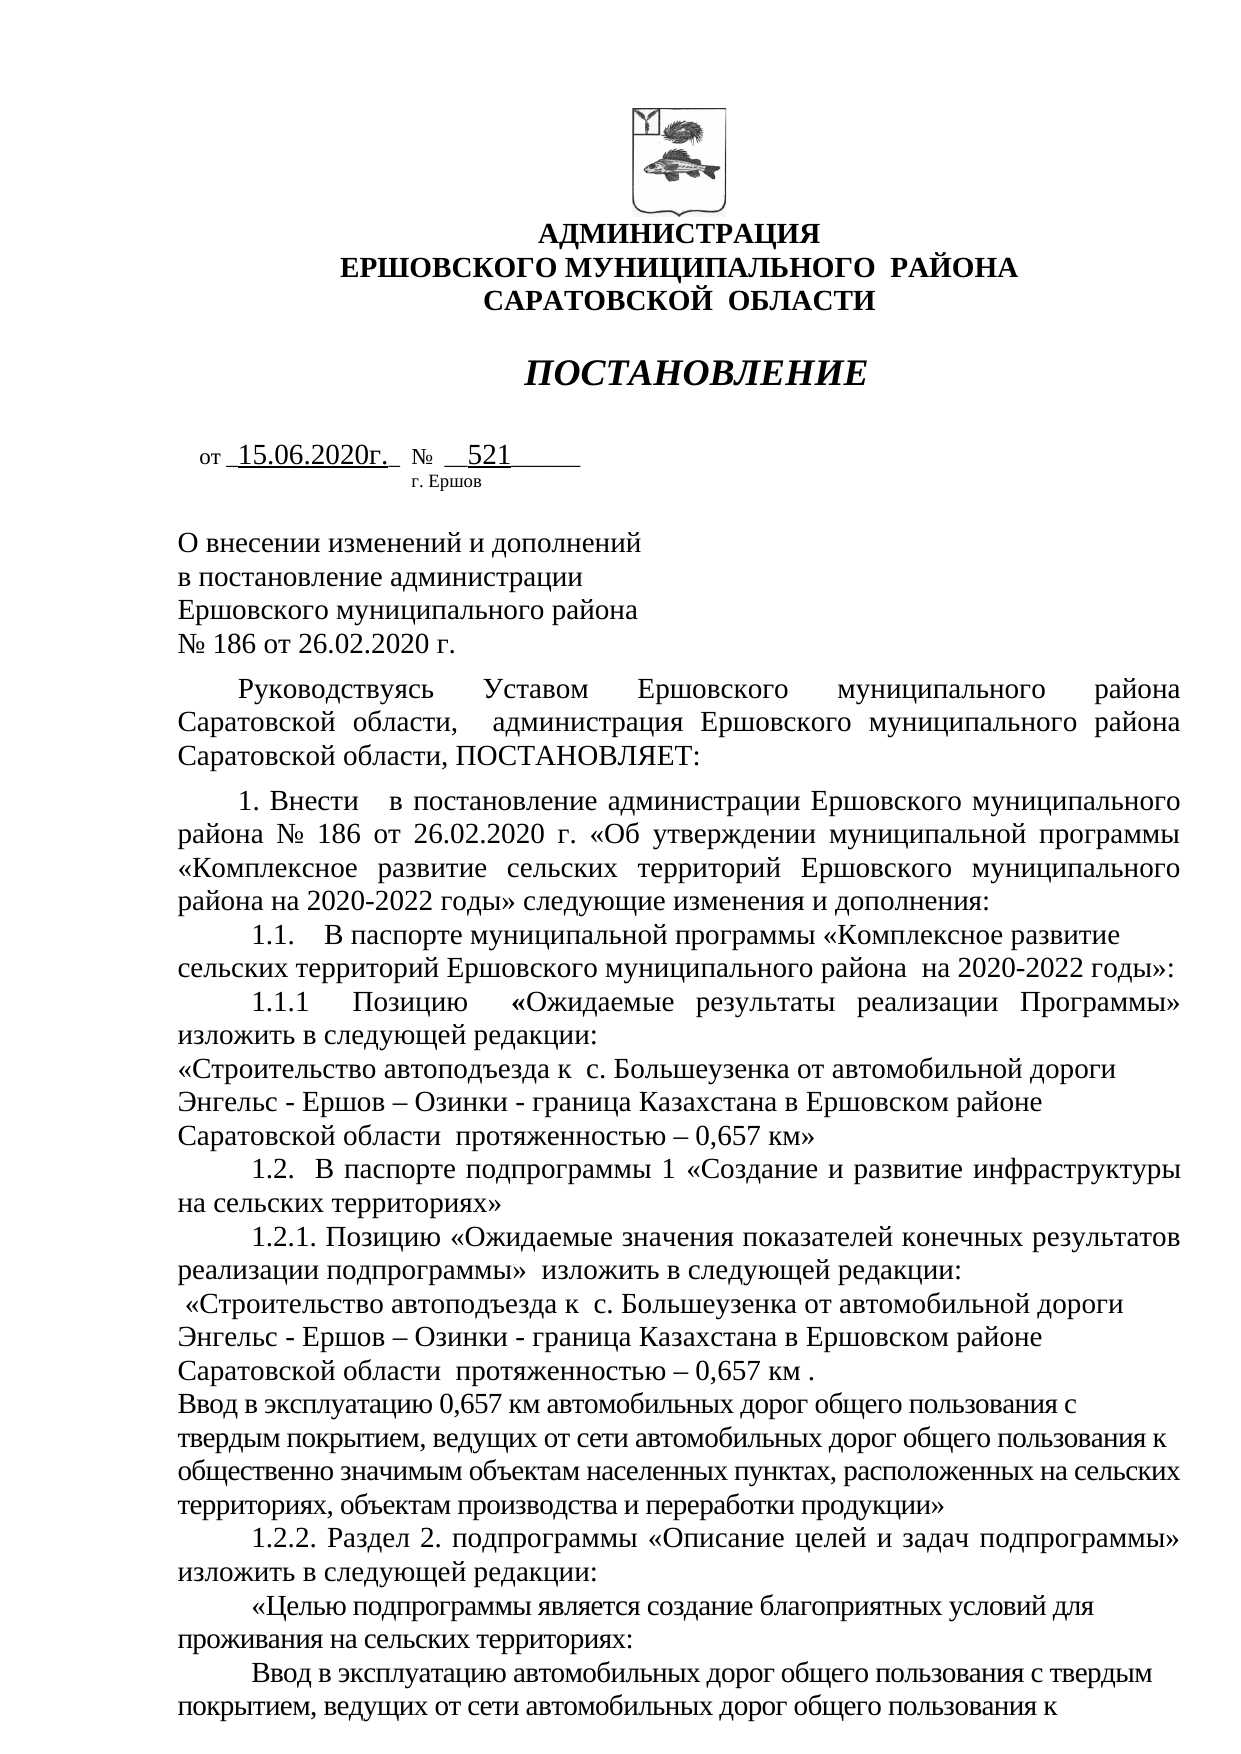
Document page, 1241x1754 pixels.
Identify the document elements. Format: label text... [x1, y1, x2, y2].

text 1. Внести в постановление администрации Ершовского муниципального района № 186 от 26.02.2020 г. «Об утверждении муниципальной программы «Комплексное развитие сельских территорий Ершовского муниципального района на 2020-2022 годы» следующие изменения и дополнения: [177, 783, 1181, 917]
text Ввод в эксплуатацию 0,657 км автомобильных дорог общего пользования с твердым покрытием, ведущих от сети автомобильных дорог общего пользования к общественно значимым объектам населенных пунктах, расположенных на сельских территориях, объектам производства и переработки продукции» [177, 1386, 1181, 1521]
text 1.1. В паспорте муниципальной программы «Комплексное развитие сельских территорий Ершовского муниципального района на 2020-2022 годы»: [177, 917, 1181, 984]
text САРАТОВСКОЙ ОБЛАСТИ [177, 283, 1181, 317]
text «Целью подпрограммы является создание благоприятных условий для проживания на сельских территориях: [177, 1588, 1181, 1655]
text № 186 от 26.02.2020 г. [177, 626, 1181, 659]
text 1.2.1. Позицию «Ожидаемые значения показателей конечных результатов реализации подпрограммы» изложить в следующей редакции: [177, 1219, 1181, 1286]
text «Строительство автоподъезда к с. Большеузенка от автомобильной дороги Энгельс - Ершов – Озинки - граница Казахстана в Ершовском районе Саратовской области протяженностью – 0,657 км» [177, 1051, 1181, 1152]
text 1.2. В паспорте подпрограммы 1 «Создание и развитие инфраструктуры на сельских территориях» [177, 1152, 1181, 1219]
text О внесении изменений и дополнений [177, 525, 1181, 559]
text ПОСТАНОВЛЕНИЕ [177, 351, 1181, 394]
picture [632, 108, 727, 217]
text в постановление администрации [177, 559, 1181, 592]
text 1.2.2. Раздел 2. подпрограммы «Описание целей и задач подпрограммы» изложить в следующей редакции: [177, 1521, 1181, 1588]
text Руководствуясь Уставом Ершовского муниципального района Саратовской области, администрация Ершовского муниципального района Саратовской области, ПОСТАНОВЛЯЕТ: [177, 671, 1181, 771]
text г. Ершов [177, 470, 1181, 492]
text АДМИНИСТРАЦИЯ [177, 216, 1181, 250]
text ЕРШОВСКОГО МУНИЦИПАЛЬНОГО РАЙОНА [177, 250, 1181, 283]
text «Строительство автоподъезда к с. Большеузенка от автомобильной дороги Энгельс - Ершов – Озинки - граница Казахстана в Ершовском районе Саратовской области протяженностью – 0,657 км . [177, 1286, 1181, 1386]
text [177, 1655, 1181, 1722]
text от _15.06.2020г._ № __521______ [177, 437, 1181, 470]
text Ершовского муниципального района [177, 592, 1181, 626]
text 1.1.1 Позицию «Ожидаемые результаты реализации Программы» изложить в следующей редакции: [177, 984, 1181, 1051]
